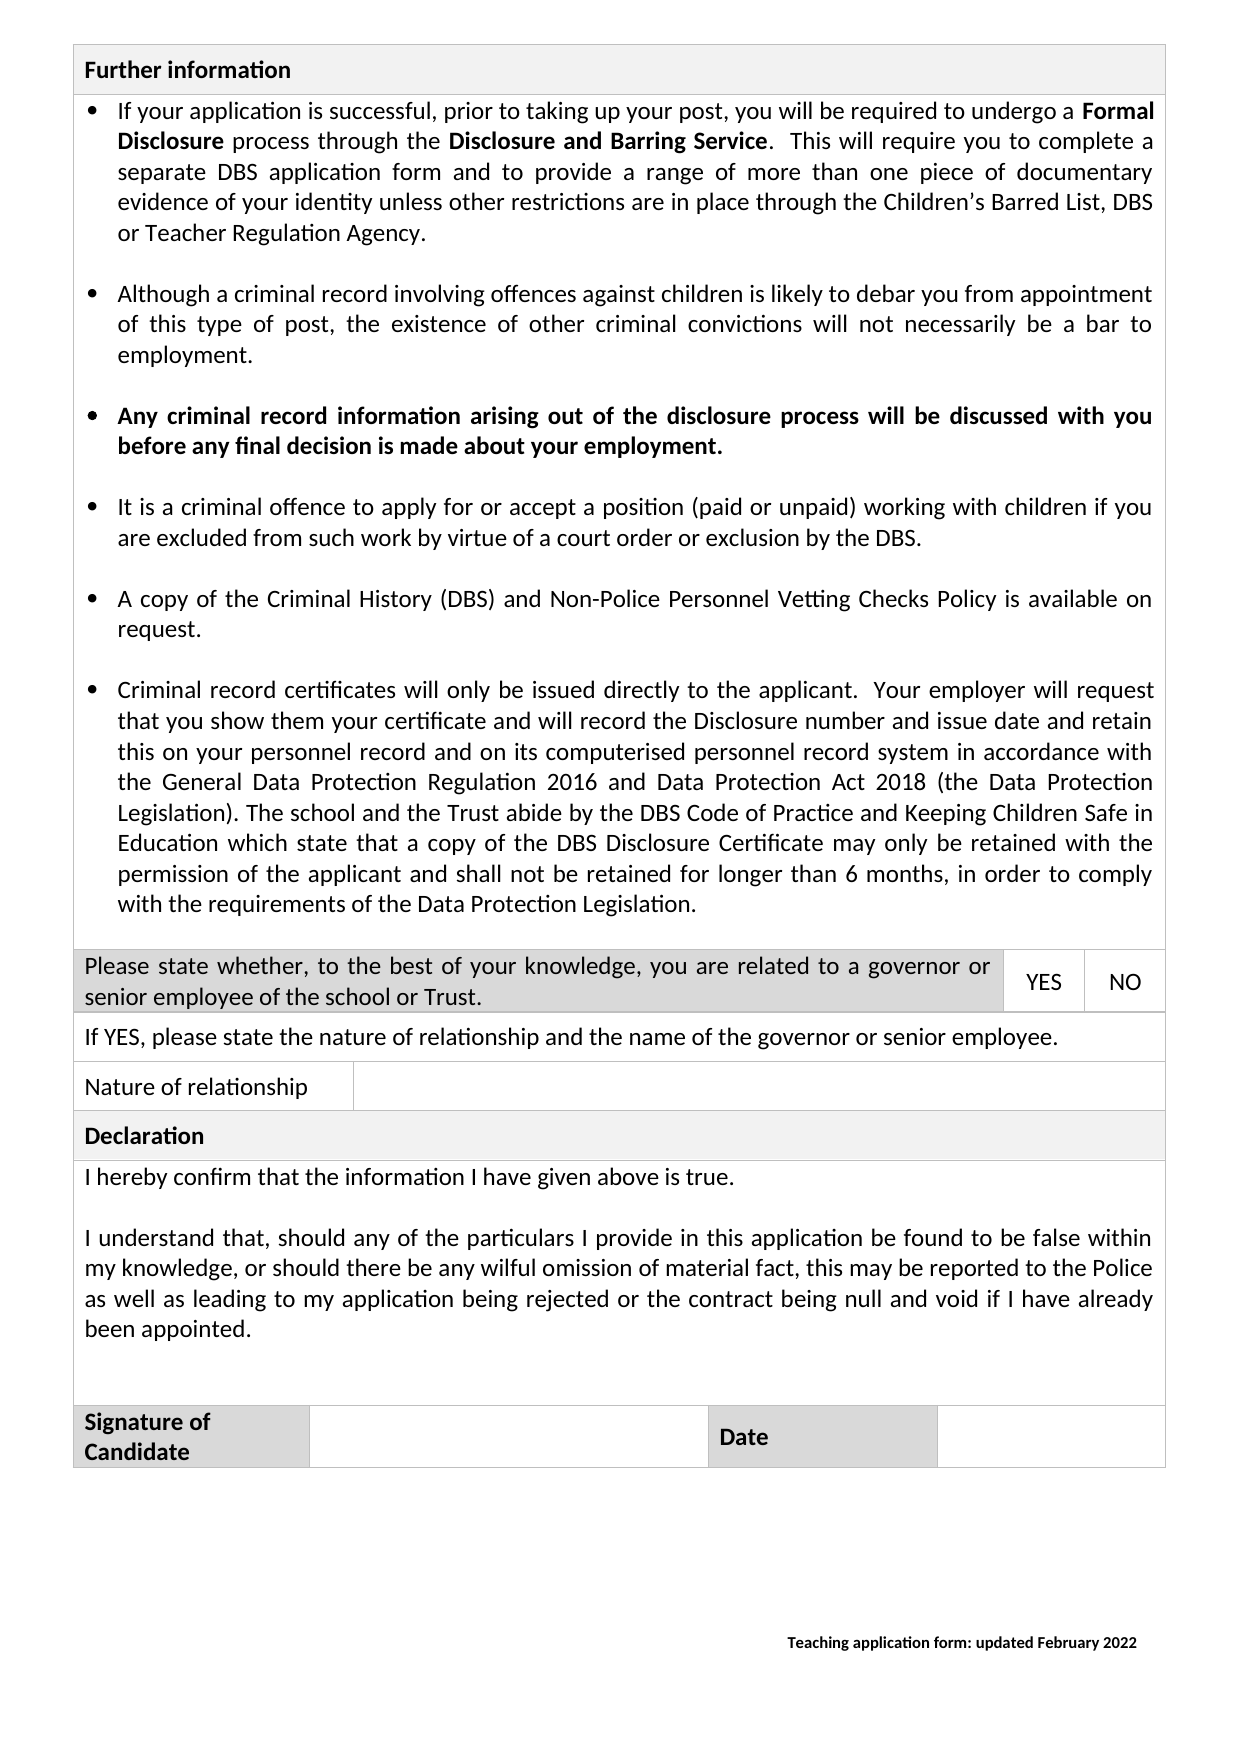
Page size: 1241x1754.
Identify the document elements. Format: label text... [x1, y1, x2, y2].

table_cell Date [709, 1406, 937, 1467]
table_cell If YES, please state the nature of relationship and the name of the governor or senior employee. [74, 1013, 1165, 1061]
table_cell YES [1004, 950, 1084, 1011]
table_cell Signature of Candidate [74, 1406, 309, 1467]
table_cell Declaration [74, 1111, 1165, 1159]
table_cell NO [1085, 950, 1165, 1011]
table_cell [310, 1406, 708, 1467]
table_cell Further information [74, 45, 1165, 94]
table_cell [354, 1062, 1165, 1110]
table_cell I hereby confirm that the information I have given above is true. I understand that, should any of the particulars I provide in this application be found to be false within my knowledge, or should there be any wilful omission of material fact, this may be reported to the Police as well as leading to my application being rejected or the contract being null and void if I have already been appointed. [74, 1161, 1165, 1405]
table_cell Please state whether, to the best of your knowledge, you are related to a governor or senior employee of the school or Trust. [74, 950, 1003, 1011]
table_cell [938, 1406, 1165, 1467]
table_cell Nature of relationship [74, 1062, 353, 1110]
table_cell If your application is successful, prior to taking up your post, you will be required to undergo a Formal Disclosure process through the Disclosure and Barring Service. This will require you to complete a separate DBS application form and to provide a range of more than one piece of documentary evidence of your identity unless other restrictions are in place through the Children’s Barred List, DBS or Teacher Regulation Agency. Although a criminal record involving offences against children is likely to debar you from appointment of this type of post, the existence of other criminal convictions will not necessarily be a bar to employment. Any criminal record information arising out of the disclosure process will be discussed with you before any final decision is made about your employment. It is a criminal offence to apply for or accept a position (paid or unpaid) working with children if you are excluded from such work by virtue of a court order or exclusion by the DBS. A copy of the Criminal History (DBS) and Non-Police Personnel Vetting Checks Policy is available on request. Criminal record certificates will only be issued directly to the applicant. Your employer will request that you show them your certificate and will record the Disclosure number and issue date and retain this on your personnel record and on its computerised personnel record system in accordance with the General Data Protection Regulation 2016 and Data Protection Act 2018 (the Data Protection Legislation). The school and the Trust abide by the DBS Code of Practice and Keeping Children Safe in Education which state that a copy of the DBS Disclosure Certificate may only be retained with the permission of the applicant and shall not be retained for longer than 6 months, in order to comply with the requirements of the Data Protection Legislation. [74, 95, 1165, 949]
